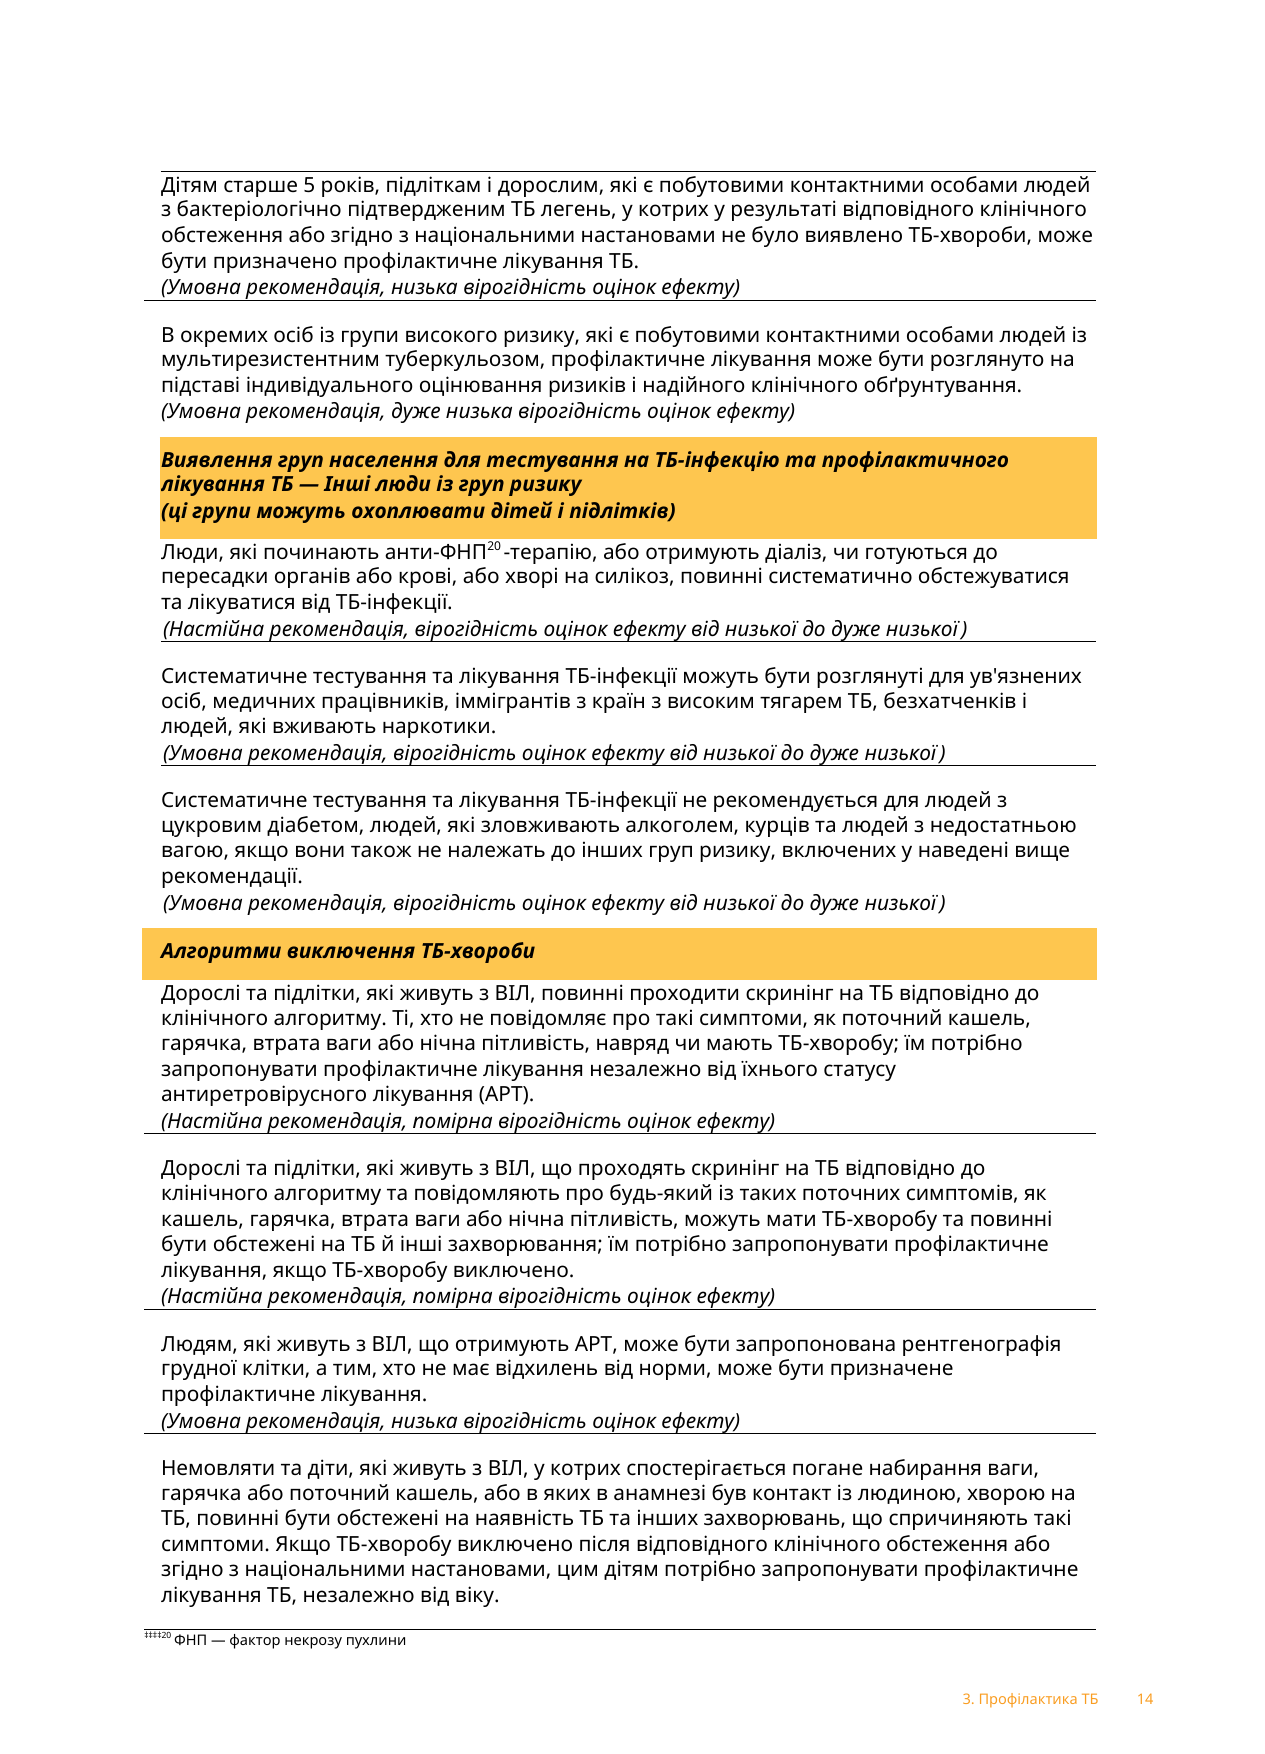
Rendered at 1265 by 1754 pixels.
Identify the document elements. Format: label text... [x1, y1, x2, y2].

text (ці групи можуть охоплювати дітей і підлітків) [161, 488, 1096, 538]
text (Умовна рекомендація, низька вірогідність оцінок ефекту) [144, 1408, 1096, 1433]
text Дорослі та підлітки, які живуть з ВІЛ, повинні проходити скринінг на ТБ відповідно до клінічного алгоритму. Ті, хто не повідомляє про такі симптоми, як поточний кашель, гарячка, втрата ваги або нічна пітливість, навряд чи мають ТБ-хворобу; їм потрібно запропонувати профілактичне лікування незалежно від їхнього статусу антиретровірусного лікування (АРТ). [161, 980, 1096, 1108]
text Дорослі та підлітки, які живуть з ВІЛ, що проходять скринінг на ТБ відповідно до клінічного алгоритму та повідомляють про будь-який із таких поточних симптомів, як кашель, гарячка, втрата ваги або нічна пітливість, можуть мати ТБ-хворобу та повинні бути обстежені на ТБ й інші захворювання; їм потрібно запропонувати профілактичне лікування, якщо ТБ-хворобу виключено. [161, 1155, 1096, 1283]
text (Настійна рекомендація, вірогідність оцінок ефекту від низької до дуже низької) [161, 616, 1096, 641]
text (Настійна рекомендація, помірна вірогідність оцінок ефекту) [144, 1283, 1096, 1309]
text Дітям старше 5 років, підліткам і дорослим, які є побутовими контактними особами людей з бактеріологічно підтвердженим ТБ легень, у котрих у результаті відповідного клінічного обстеження або згідно з національними настановами не було виявлено ТБ-хвороби, може бути призначено профілактичне лікування ТБ. [161, 172, 1096, 274]
text Немовляти та діти, які живуть з ВІЛ, у котрих спостерігається погане набирання ваги, гарячка або поточний кашель, або в яких в анамнезі був контакт із людиною, хворою на ТБ, повинні бути обстежені на наявність ТБ та інших захворювань, що спричиняють такі симптоми. Якщо ТБ-хворобу виключено після відповідного клінічного обстеження або згідно з національними настановами, цим дітям потрібно запропонувати профілактичне лікування ТБ, незалежно від віку. [161, 1455, 1096, 1609]
text (Настійна рекомендація, помірна вірогідність оцінок ефекту) [144, 1108, 1096, 1133]
text Люди, які починають анти-ФНП20-терапію, або отримують діаліз, чи готуються до пересадки органів або крові, або хворі на силікоз, повинні систематично обстежуватися та лікуватися від ТБ-інфекції. [161, 539, 1096, 616]
text Систематичне тестування та лікування ТБ-інфекції можуть бути розглянуті для ув'язнених осіб, медичних працівників, іммігрантів з країн з високим тягарем ТБ, безхатченків і людей, які вживають наркотики. [161, 663, 1096, 740]
text В окремих осіб із групи високого ризику, які є побутовими контактними особами людей із мультирезистентним туберкульозом, профілактичне лікування може бути розглянуто на підставі індивідуального оцінювання ризиків і надійного клінічного обґрунтування. [161, 322, 1096, 398]
text Систематичне тестування та лікування ТБ-інфекції не рекомендується для людей з цукровим діабетом, людей, які зловживають алкоголем, курців та людей з недостатньою вагою, якщо вони також не належать до інших груп ризику, включених у наведені вище рекомендації. [161, 787, 1096, 889]
text Людям, які живуть з ВІЛ, що отримують АРТ, може бути запропонована рентгенографія грудної клітки, а тим, хто не має відхилень від норми, може бути призначене профілактичне лікування. [161, 1331, 1096, 1408]
text Алгоритми виключення ТБ-хвороби [144, 930, 1095, 978]
text (Умовна рекомендація, вірогідність оцінок ефекту від низької до дуже низької) [161, 889, 1096, 915]
text (Умовна рекомендація, вірогідність оцінок ефекту від низької до дуже низької) [161, 740, 1096, 765]
text (Умовна рекомендація, низька вірогідність оцінок ефекту) [144, 274, 1096, 300]
text (Умовна рекомендація, дуже низька вірогідність оцінок ефекту) [144, 398, 1096, 424]
text Виявлення груп населення для тестування на ТБ-інфекцію та профілактичного лікування ТБ — Інші люди із груп ризику [161, 438, 1096, 488]
